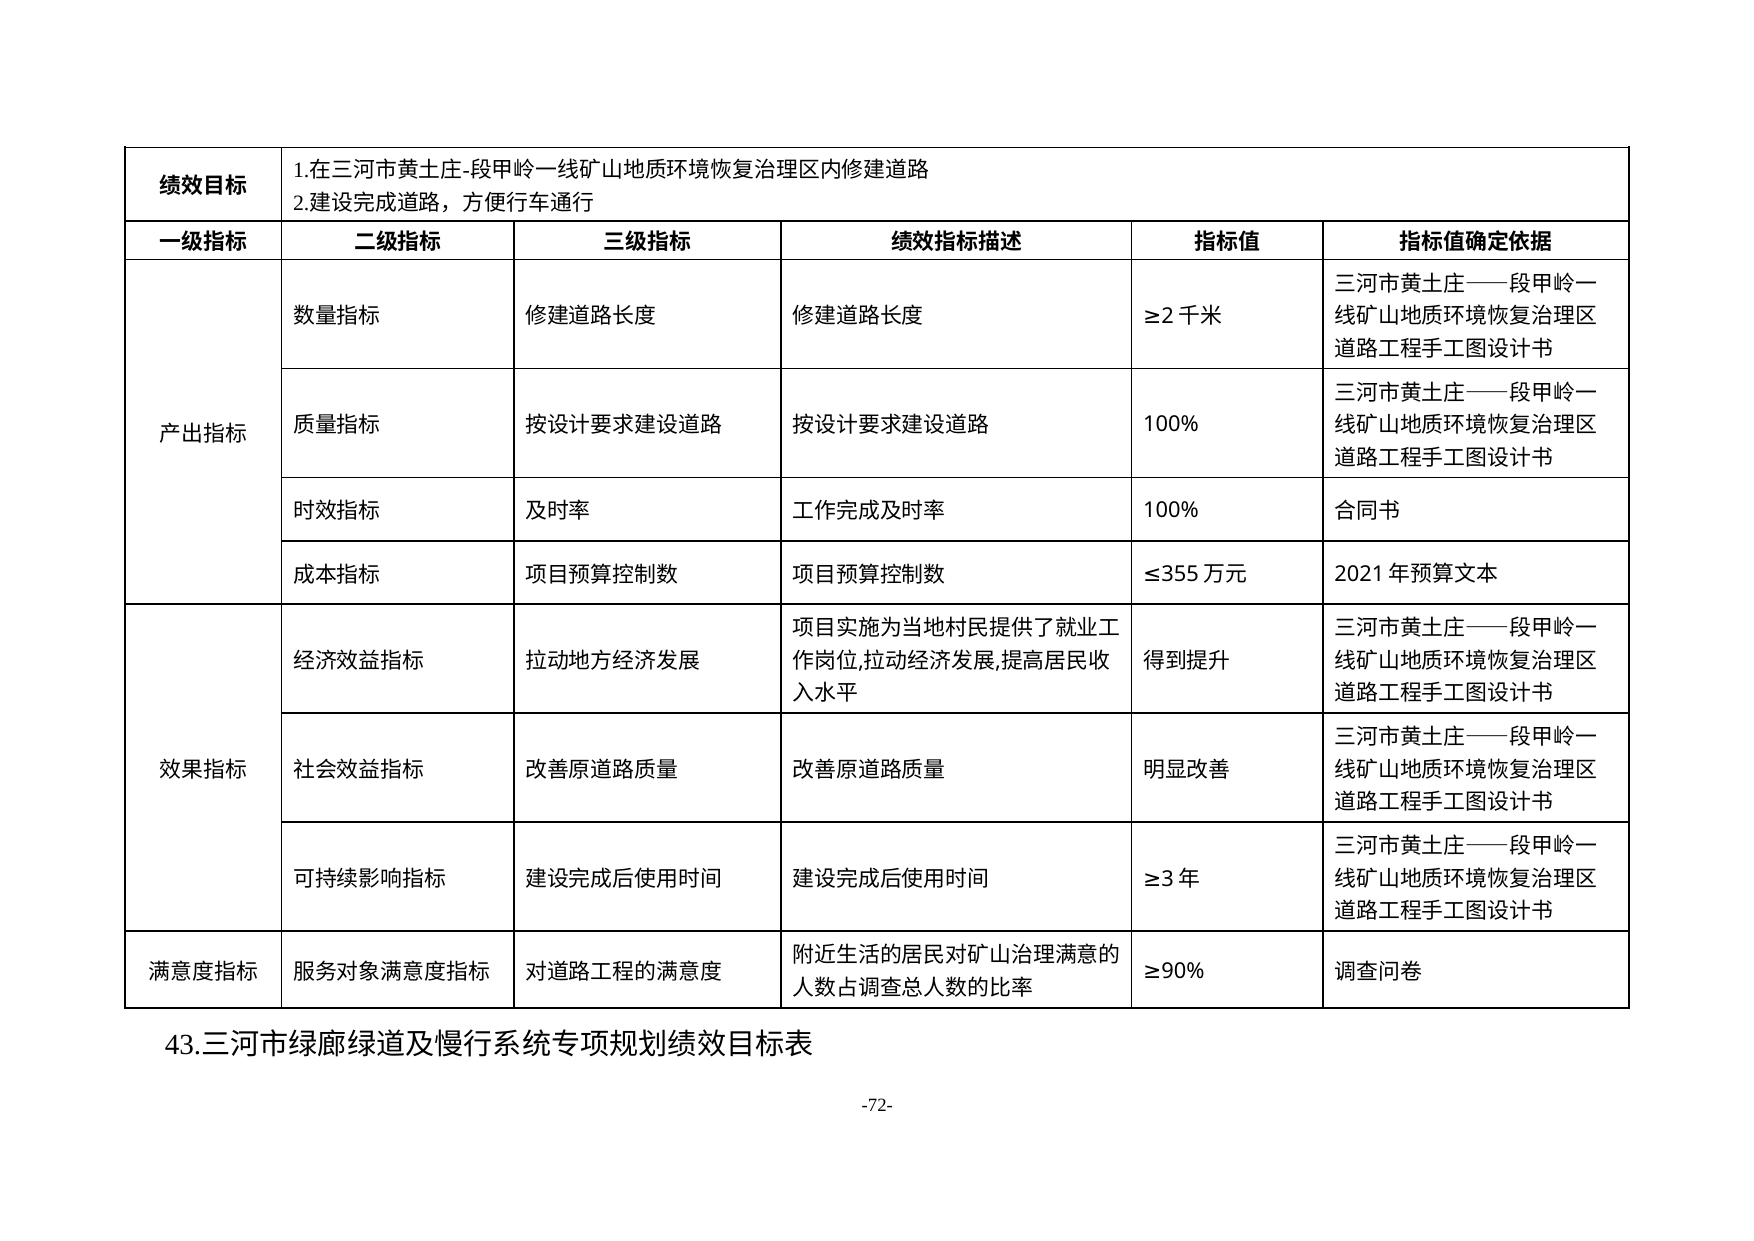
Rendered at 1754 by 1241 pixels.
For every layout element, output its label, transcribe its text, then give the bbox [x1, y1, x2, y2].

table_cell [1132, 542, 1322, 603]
text 43.三河市绿廊绿道及慢行系统专项规划绩效目标表{ TC 2、办公自动化（OA）和督查督办系统升级及推广费绩效目标表 \f C \l 1 } [106, 1009, 1648, 1074]
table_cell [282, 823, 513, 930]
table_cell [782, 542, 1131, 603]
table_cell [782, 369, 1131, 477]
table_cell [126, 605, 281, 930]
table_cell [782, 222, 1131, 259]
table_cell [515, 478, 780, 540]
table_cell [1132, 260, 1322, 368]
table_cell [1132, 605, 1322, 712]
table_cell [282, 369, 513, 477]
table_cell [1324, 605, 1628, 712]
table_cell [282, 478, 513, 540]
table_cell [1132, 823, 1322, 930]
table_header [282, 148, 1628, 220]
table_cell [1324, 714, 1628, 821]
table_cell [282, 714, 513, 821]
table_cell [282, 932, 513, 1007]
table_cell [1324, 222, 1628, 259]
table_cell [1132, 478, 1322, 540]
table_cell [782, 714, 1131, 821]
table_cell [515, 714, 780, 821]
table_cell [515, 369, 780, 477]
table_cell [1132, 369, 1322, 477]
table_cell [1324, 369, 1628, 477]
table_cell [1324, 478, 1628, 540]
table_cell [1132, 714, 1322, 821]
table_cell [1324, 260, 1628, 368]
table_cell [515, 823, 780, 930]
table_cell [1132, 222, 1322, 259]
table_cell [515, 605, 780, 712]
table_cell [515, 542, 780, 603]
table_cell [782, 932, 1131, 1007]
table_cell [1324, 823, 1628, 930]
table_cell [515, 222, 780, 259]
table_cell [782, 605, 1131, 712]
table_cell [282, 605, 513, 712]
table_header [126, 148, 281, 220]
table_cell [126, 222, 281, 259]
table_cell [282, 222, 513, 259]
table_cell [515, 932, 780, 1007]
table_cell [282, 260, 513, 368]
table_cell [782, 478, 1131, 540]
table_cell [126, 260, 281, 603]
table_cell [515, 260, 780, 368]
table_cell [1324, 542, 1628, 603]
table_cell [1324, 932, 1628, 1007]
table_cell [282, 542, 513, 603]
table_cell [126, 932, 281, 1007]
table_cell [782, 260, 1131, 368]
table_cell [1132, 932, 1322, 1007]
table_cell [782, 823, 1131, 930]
